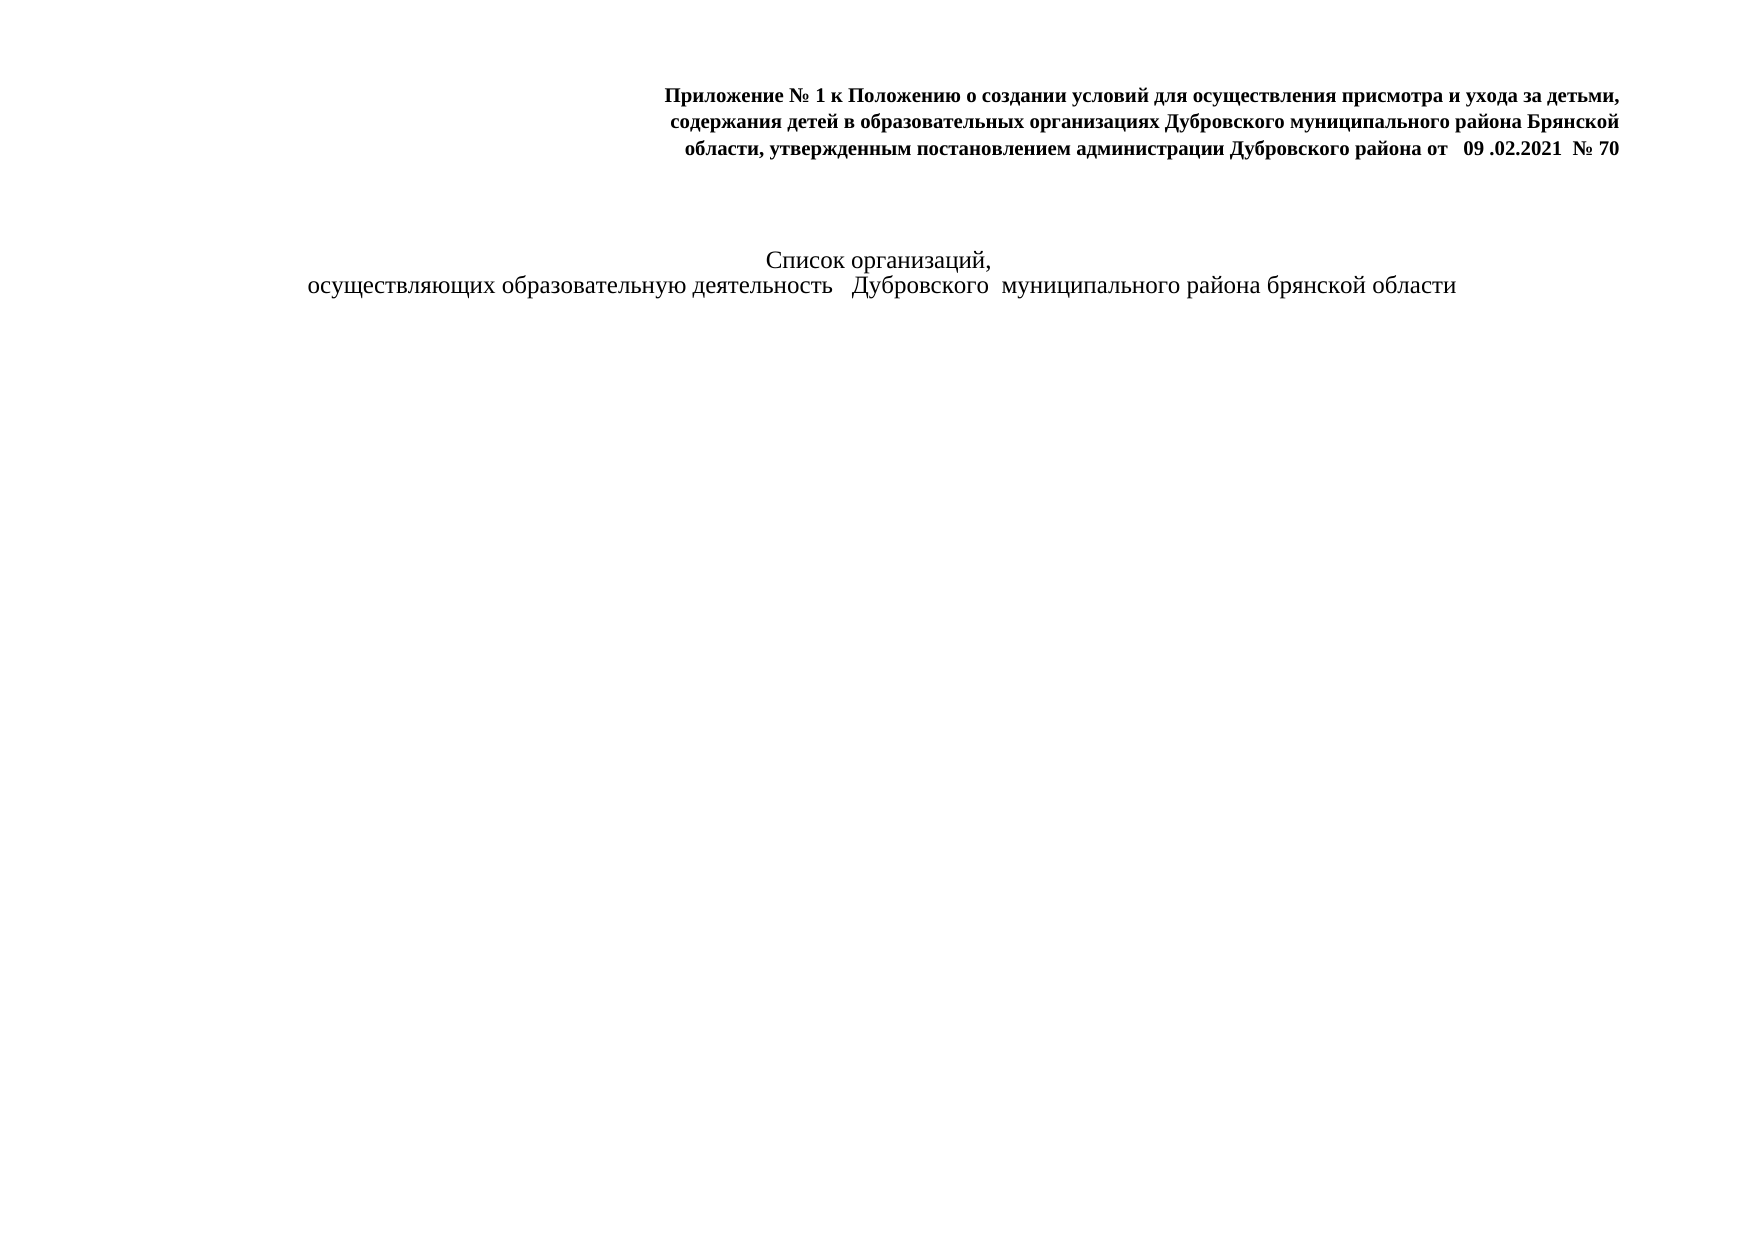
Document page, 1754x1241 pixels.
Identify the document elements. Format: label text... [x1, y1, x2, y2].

text Приложение № 1 к Положению о создании условий для осуществления присмотра и ухода за детьми, содержания детей в образовательных организациях Дубровского муниципального района Брянской области, утвержденным постановлением администрации Дубровского района от 09 .02.2021 № 70 [620, 82, 1620, 160]
text осуществляющих образовательную деятельность Дубровского муниципального района брянской области [88, 273, 1676, 298]
text Список организаций, [766, 248, 1701, 273]
